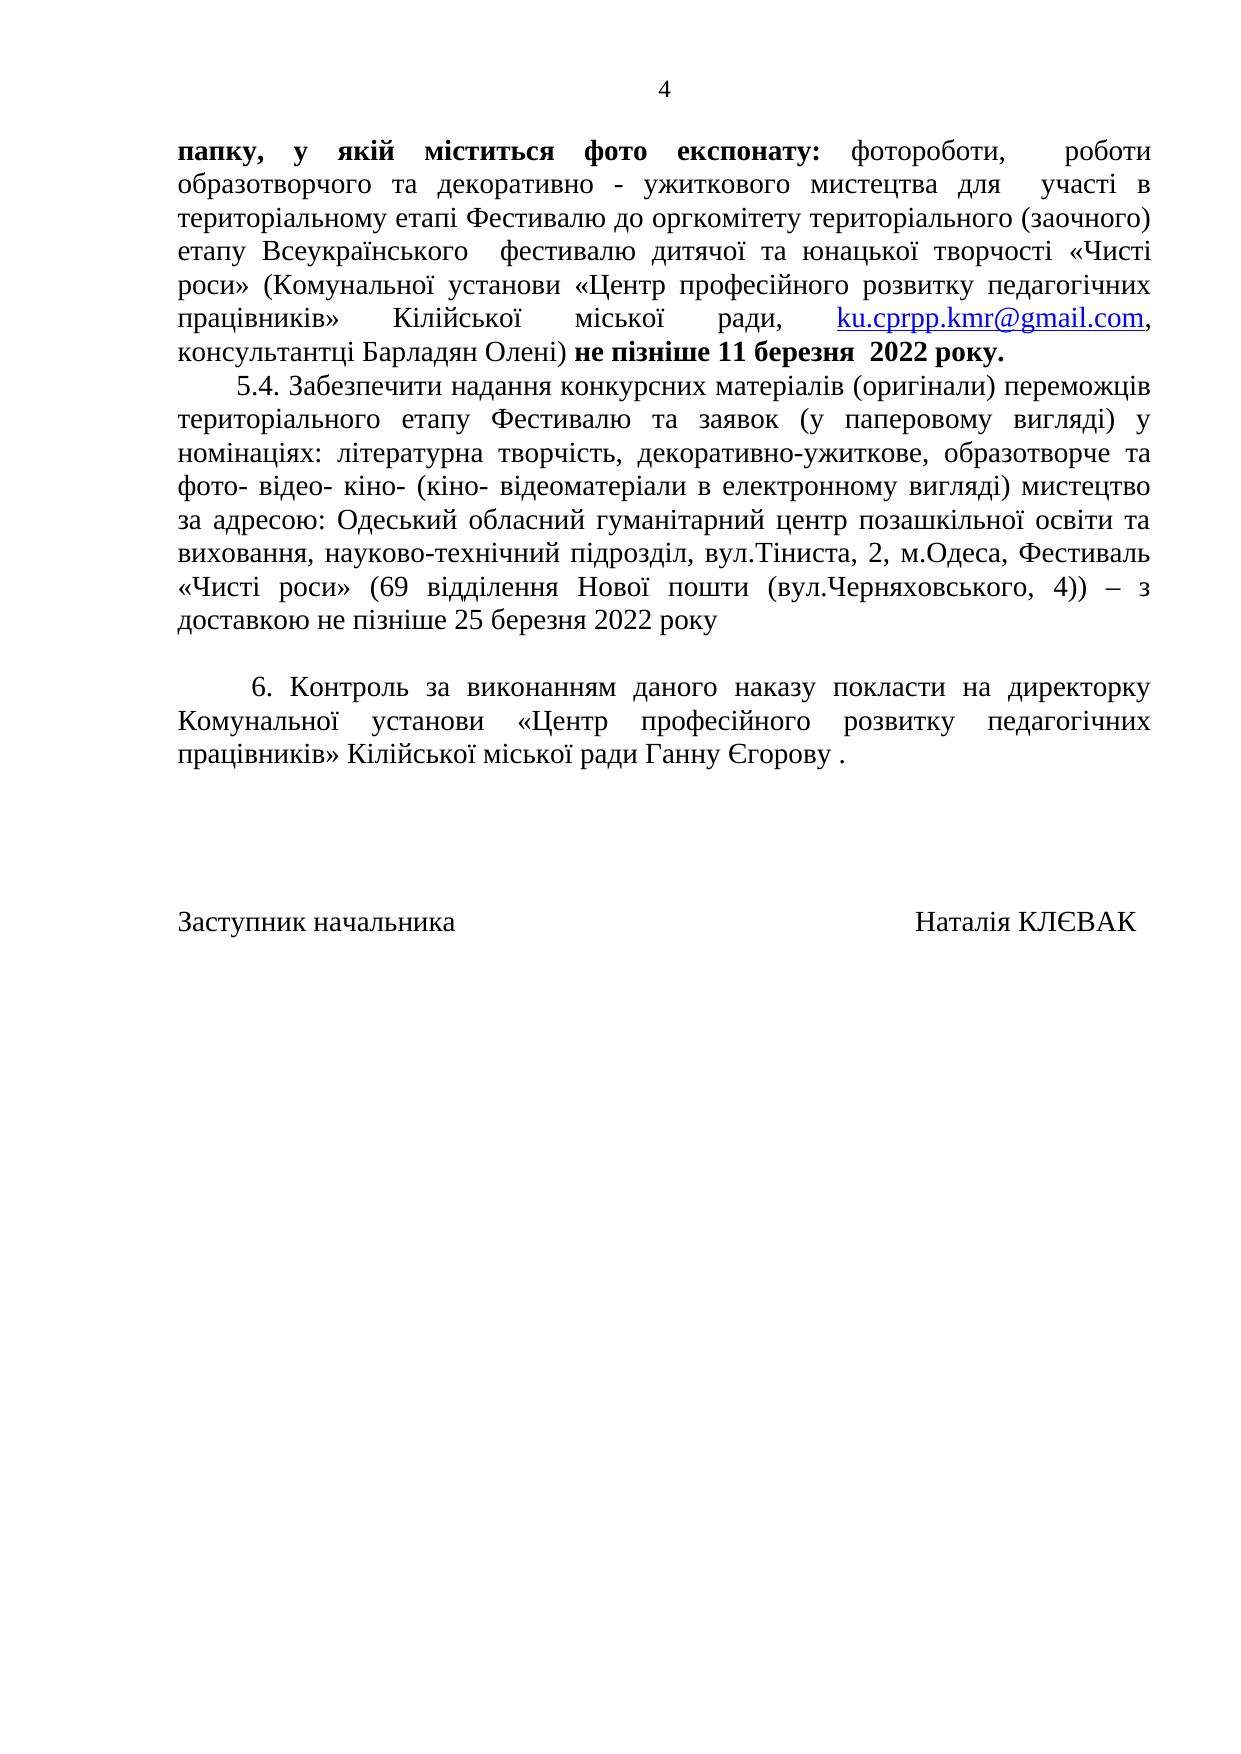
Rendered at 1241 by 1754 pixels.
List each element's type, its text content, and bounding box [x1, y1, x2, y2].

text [177, 133, 1152, 368]
text 5.4. Забезпечити надання конкурсних матеріалів (оригінали) переможців територіального етапу Фестивалю та заявок (у паперовому вигляді) у номінаціях: літературна творчість, декоративно-ужиткове, образотворче та фото- відео- кіно- (кіно- відеоматеріали в електронному вигляді) мистецтво за адресою: Одеський обласний гуманітарний центр позашкільної освіти та виховання, науково-технічний підрозділ, вул.Тіниста, 2, м.Одеса, Фестиваль «Чисті роси» (69 відділення Нової пошти (вул.Черняховського, 4)) – з доставкою не пізніше 25 березня 2022 року [177, 368, 1152, 636]
text Заступник начальника Наталія КЛЄВАК [177, 904, 1152, 938]
text 6. Контроль за виконанням даного наказу покласти на директорку Комунальної установи «Центр професійного розвитку педагогічних працівників» Кілійської міської ради Ганну Єгорову . [177, 669, 1152, 770]
